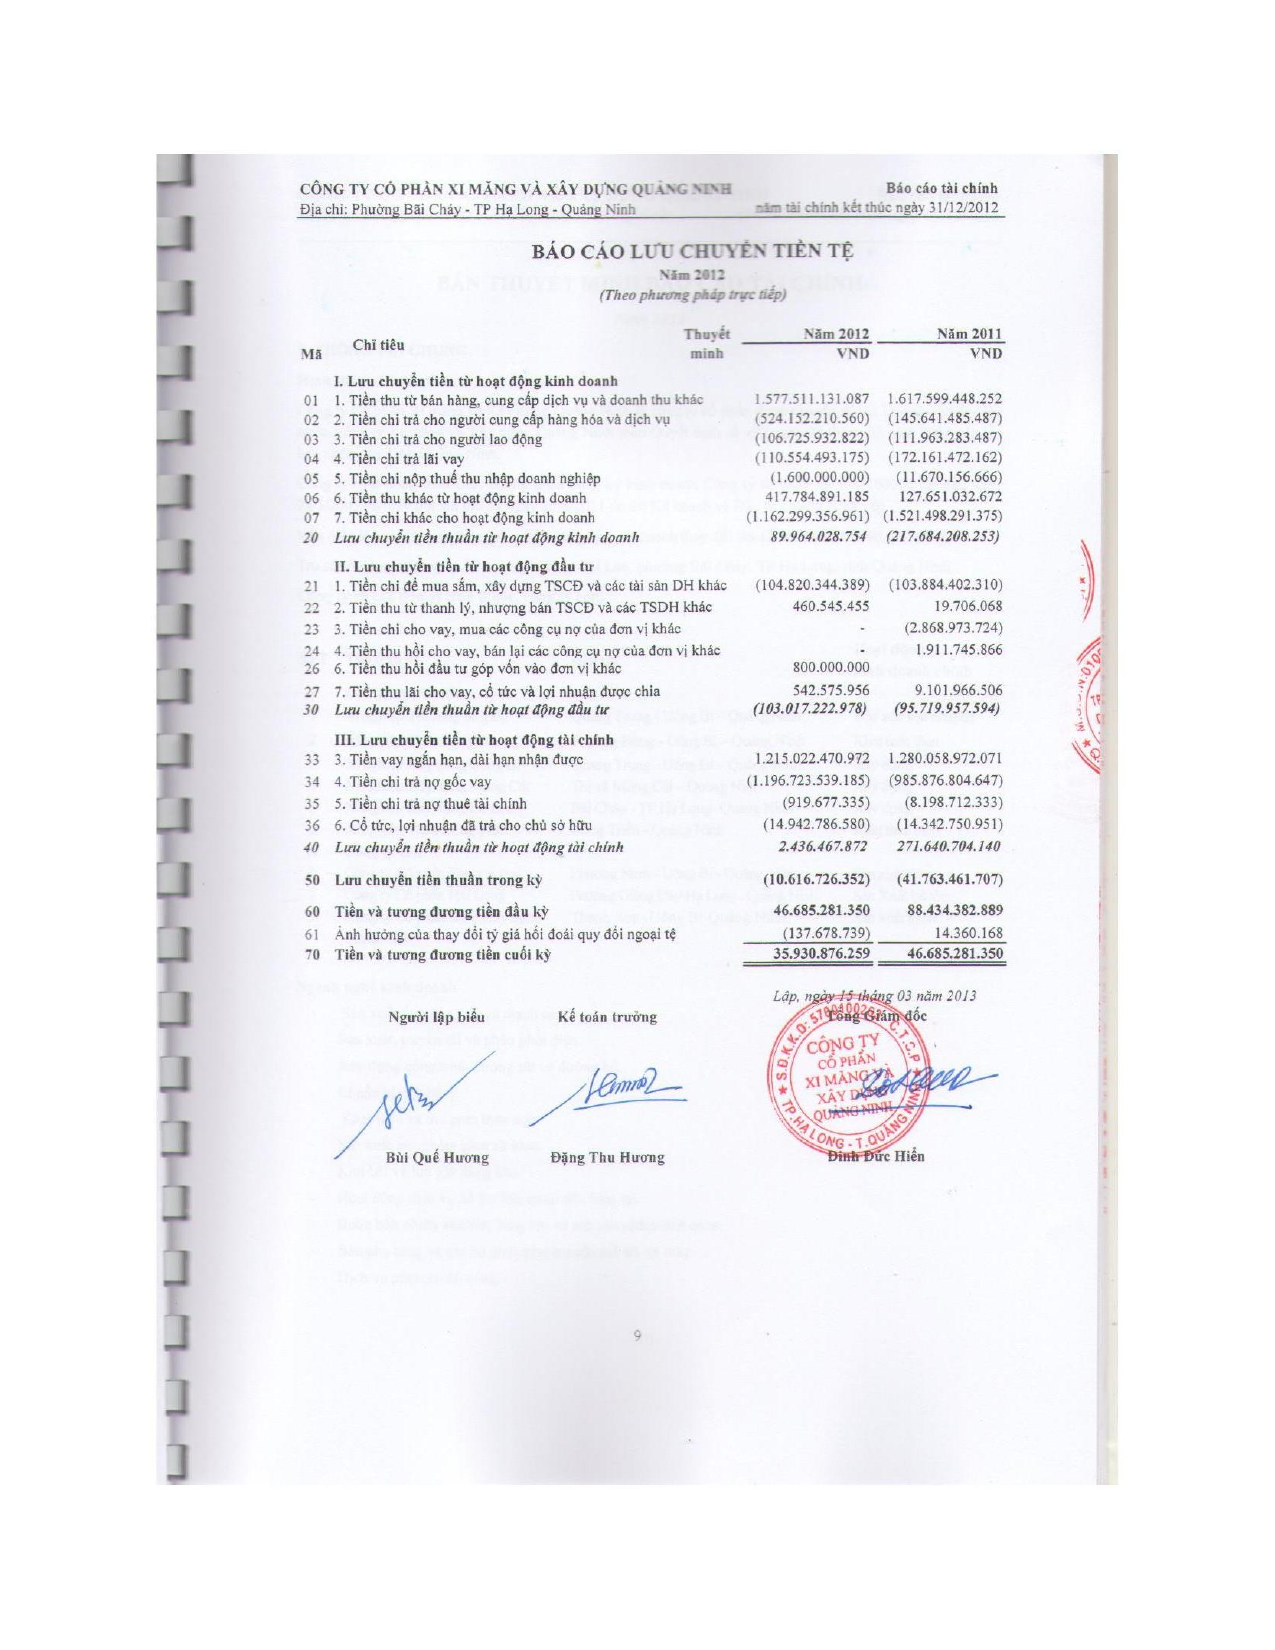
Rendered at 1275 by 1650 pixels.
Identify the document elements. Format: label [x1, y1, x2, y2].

picture [150, 150, 1125, 1489]
